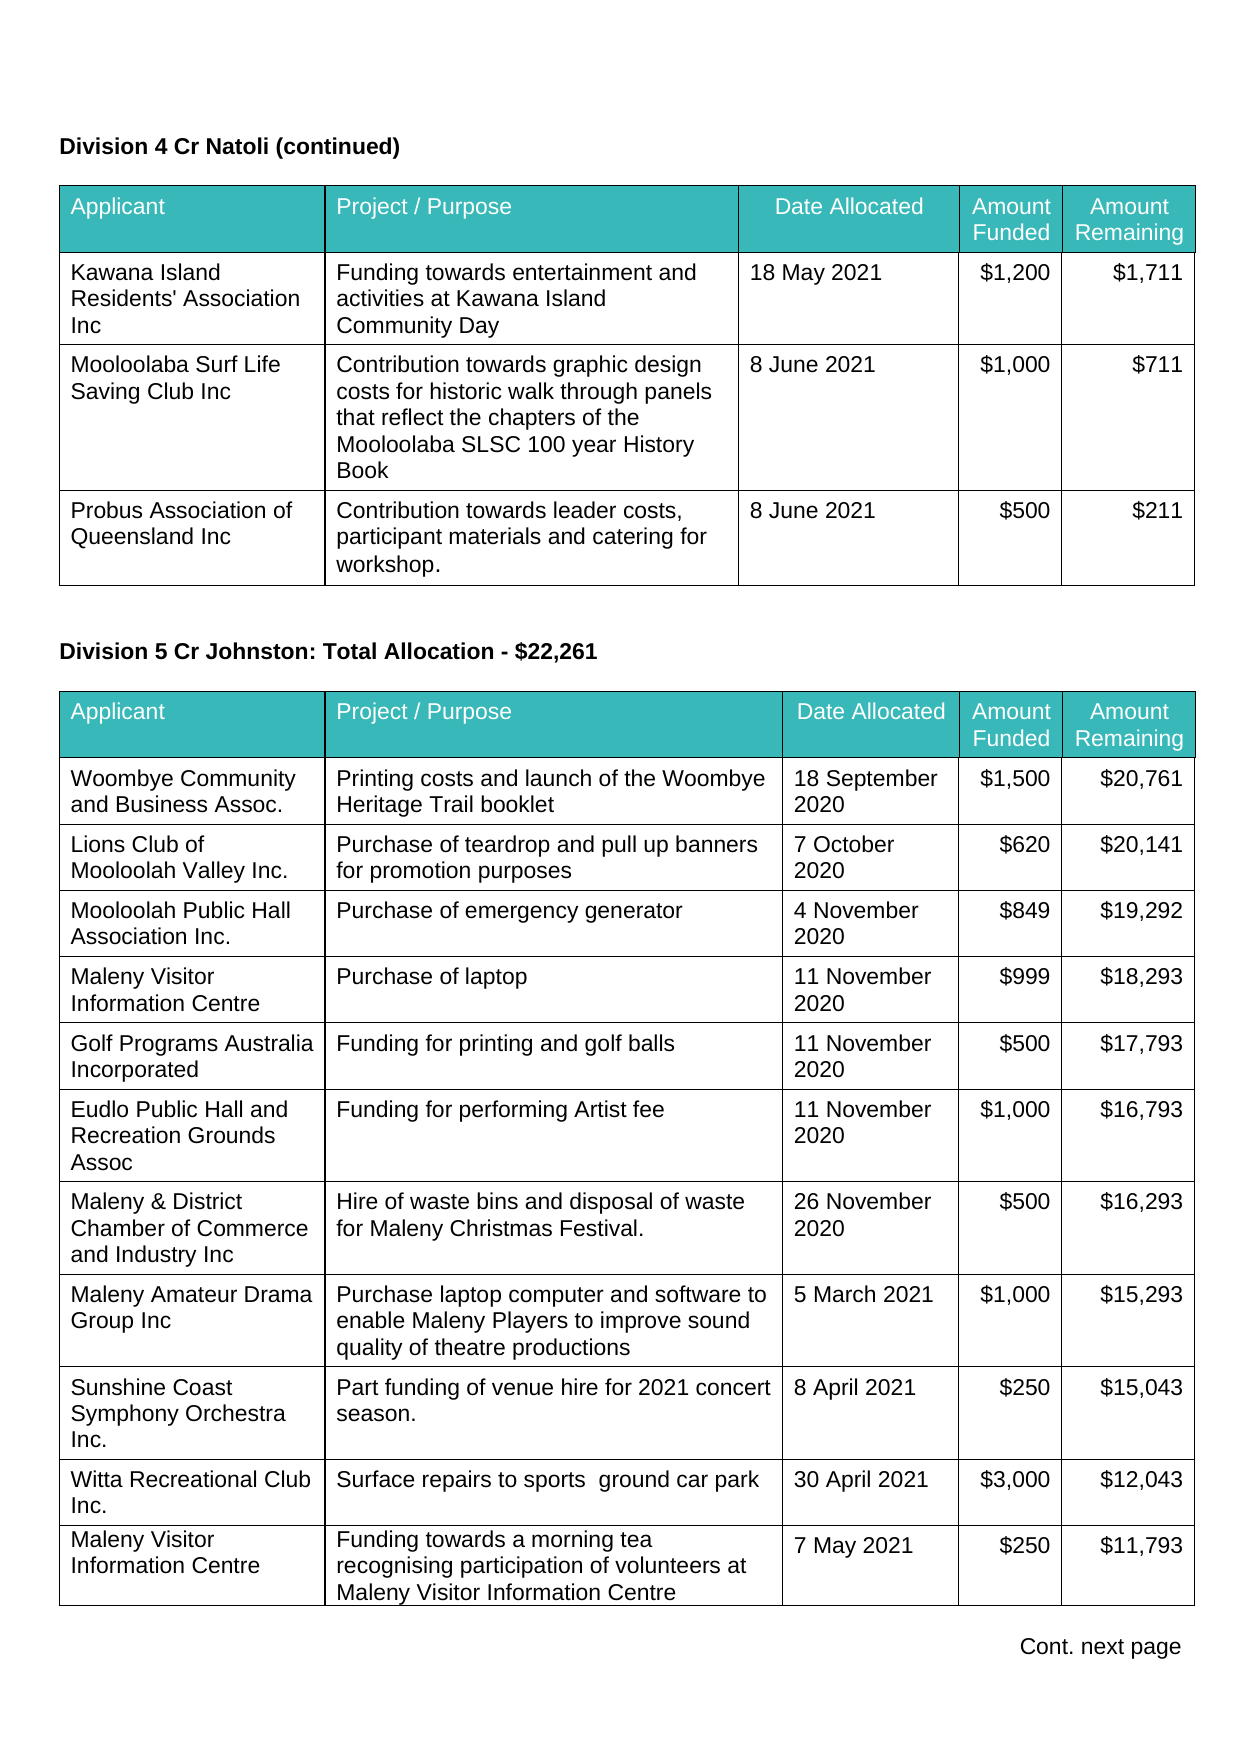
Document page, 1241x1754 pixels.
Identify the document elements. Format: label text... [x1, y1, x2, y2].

table_cell Eudlo Public Hall and Recreation Grounds Assoc [60, 1090, 324, 1181]
table_cell 8 June 2021 [739, 491, 958, 584]
table_cell Maleny & District Chamber of Commerce and Industry Inc [60, 1182, 324, 1274]
table_cell $16,793 [1062, 1090, 1194, 1181]
table_cell Purchase laptop computer and software to enable Maleny Players to improve sound quality of theatre productions [326, 1275, 782, 1366]
table_cell Maleny Visitor Information Centre [60, 1526, 324, 1605]
table_cell 8 April 2021 [783, 1367, 958, 1459]
table_cell 18 May 2021 [739, 253, 958, 344]
table_header Applicant [60, 692, 324, 757]
table_cell $15,293 [1062, 1275, 1194, 1366]
table_cell 11 November 2020 [783, 957, 958, 1022]
table_cell 8 June 2021 [739, 345, 958, 489]
table_cell 5 March 2021 [783, 1275, 958, 1366]
table_cell Printing costs and launch of the Woombye Heritage Trail booklet [326, 758, 782, 823]
table_cell $20,141 [1062, 825, 1194, 890]
table_cell $12,043 [1062, 1460, 1194, 1525]
table_cell Purchase of laptop [326, 957, 782, 1022]
table_cell Probus Association of Queensland Inc [60, 491, 324, 584]
table_cell Part funding of venue hire for 2021 concert season. [326, 1367, 782, 1459]
table_cell Funding towards entertainment and activities at Kawana Island Community Day [326, 253, 738, 344]
table_cell 26 November 2020 [783, 1182, 958, 1274]
table_cell Woombye Community and Business Assoc. [60, 758, 324, 823]
table_header Amount Funded [960, 692, 1062, 757]
table_cell Witta Recreational Club Inc. [60, 1460, 324, 1525]
table_cell $500 [959, 491, 1061, 584]
table_cell $250 [959, 1367, 1061, 1459]
table_cell $849 [959, 891, 1061, 956]
table_cell $15,043 [1062, 1367, 1194, 1459]
text Division 5 Cr Johnston: Total Allocation - $22,261 [59, 638, 1240, 664]
table_cell $20,761 [1062, 758, 1194, 823]
table_cell $999 [959, 957, 1061, 1022]
table_cell Hire of waste bins and disposal of waste for Maleny Christmas Festival. [326, 1182, 782, 1274]
table_cell 11 November 2020 [783, 1090, 958, 1181]
table_cell Funding towards a morning tea recognising participation of volunteers at Maleny Visitor Information Centre [326, 1526, 782, 1605]
table_cell $211 [1062, 491, 1194, 584]
table_cell Mooloolah Public Hall Association Inc. [60, 891, 324, 956]
text Cont. next page [59, 1633, 1181, 1659]
table_cell Funding for printing and golf balls [326, 1023, 782, 1088]
table_header Project / Purpose [326, 186, 738, 252]
table_cell $19,292 [1062, 891, 1194, 956]
table_cell $500 [959, 1023, 1061, 1088]
table_cell 7 October 2020 [783, 825, 958, 890]
table_cell Contribution towards leader costs, participant materials and catering for workshop. [326, 491, 738, 584]
table_cell $17,793 [1062, 1023, 1194, 1088]
table_cell 7 May 2021 [783, 1526, 958, 1605]
table_cell 18 September 2020 [783, 758, 958, 823]
table_header Project / Purpose [326, 692, 782, 757]
table_cell 11 November 2020 [783, 1023, 958, 1088]
table_cell Lions Club of Mooloolah Valley Inc. [60, 825, 324, 890]
table_header Date Allocated [739, 186, 959, 252]
table_header Applicant [60, 186, 324, 252]
table_cell $1,711 [1062, 253, 1194, 344]
table_header Amount Remaining [1063, 692, 1195, 757]
table_header Amount Funded [960, 186, 1062, 252]
table_cell $18,293 [1062, 957, 1194, 1022]
table_cell $620 [959, 825, 1061, 890]
table_cell $1,200 [959, 253, 1061, 344]
table_cell 30 April 2021 [783, 1460, 958, 1525]
table_cell Maleny Visitor Information Centre [60, 957, 324, 1022]
table_cell $11,793 [1062, 1526, 1194, 1605]
table_header Date Allocated [783, 692, 959, 757]
table_cell Kawana Island Residents' Association Inc [60, 253, 324, 344]
table_cell Mooloolaba Surf Life Saving Club Inc [60, 345, 324, 489]
table_cell $1,500 [959, 758, 1061, 823]
table_cell $16,293 [1062, 1182, 1194, 1274]
table_cell 4 November 2020 [783, 891, 958, 956]
table_cell $1,000 [959, 1275, 1061, 1366]
table_cell Sunshine Coast Symphony Orchestra Inc. [60, 1367, 324, 1459]
table_cell $250 [959, 1526, 1061, 1605]
table_cell $1,000 [959, 1090, 1061, 1181]
table_cell Purchase of teardrop and pull up banners for promotion purposes [326, 825, 782, 890]
table_cell $711 [1062, 345, 1194, 489]
table_cell $500 [959, 1182, 1061, 1274]
table_cell $3,000 [959, 1460, 1061, 1525]
table_header Amount Remaining [1063, 186, 1195, 252]
table_cell Golf Programs Australia Incorporated [60, 1023, 324, 1088]
table_cell Maleny Amateur Drama Group Inc [60, 1275, 324, 1366]
table_cell Contribution towards graphic design costs for historic walk through panels that reflect the chapters of the Mooloolaba SLSC 100 year History Book [326, 345, 738, 489]
text Division 4 Cr Natoli (continued) [59, 133, 1181, 159]
table_cell Funding for performing Artist fee [326, 1090, 782, 1181]
table_cell Surface repairs to sports ground car park [326, 1460, 782, 1525]
table_cell $1,000 [959, 345, 1061, 489]
table_cell Purchase of emergency generator [326, 891, 782, 956]
